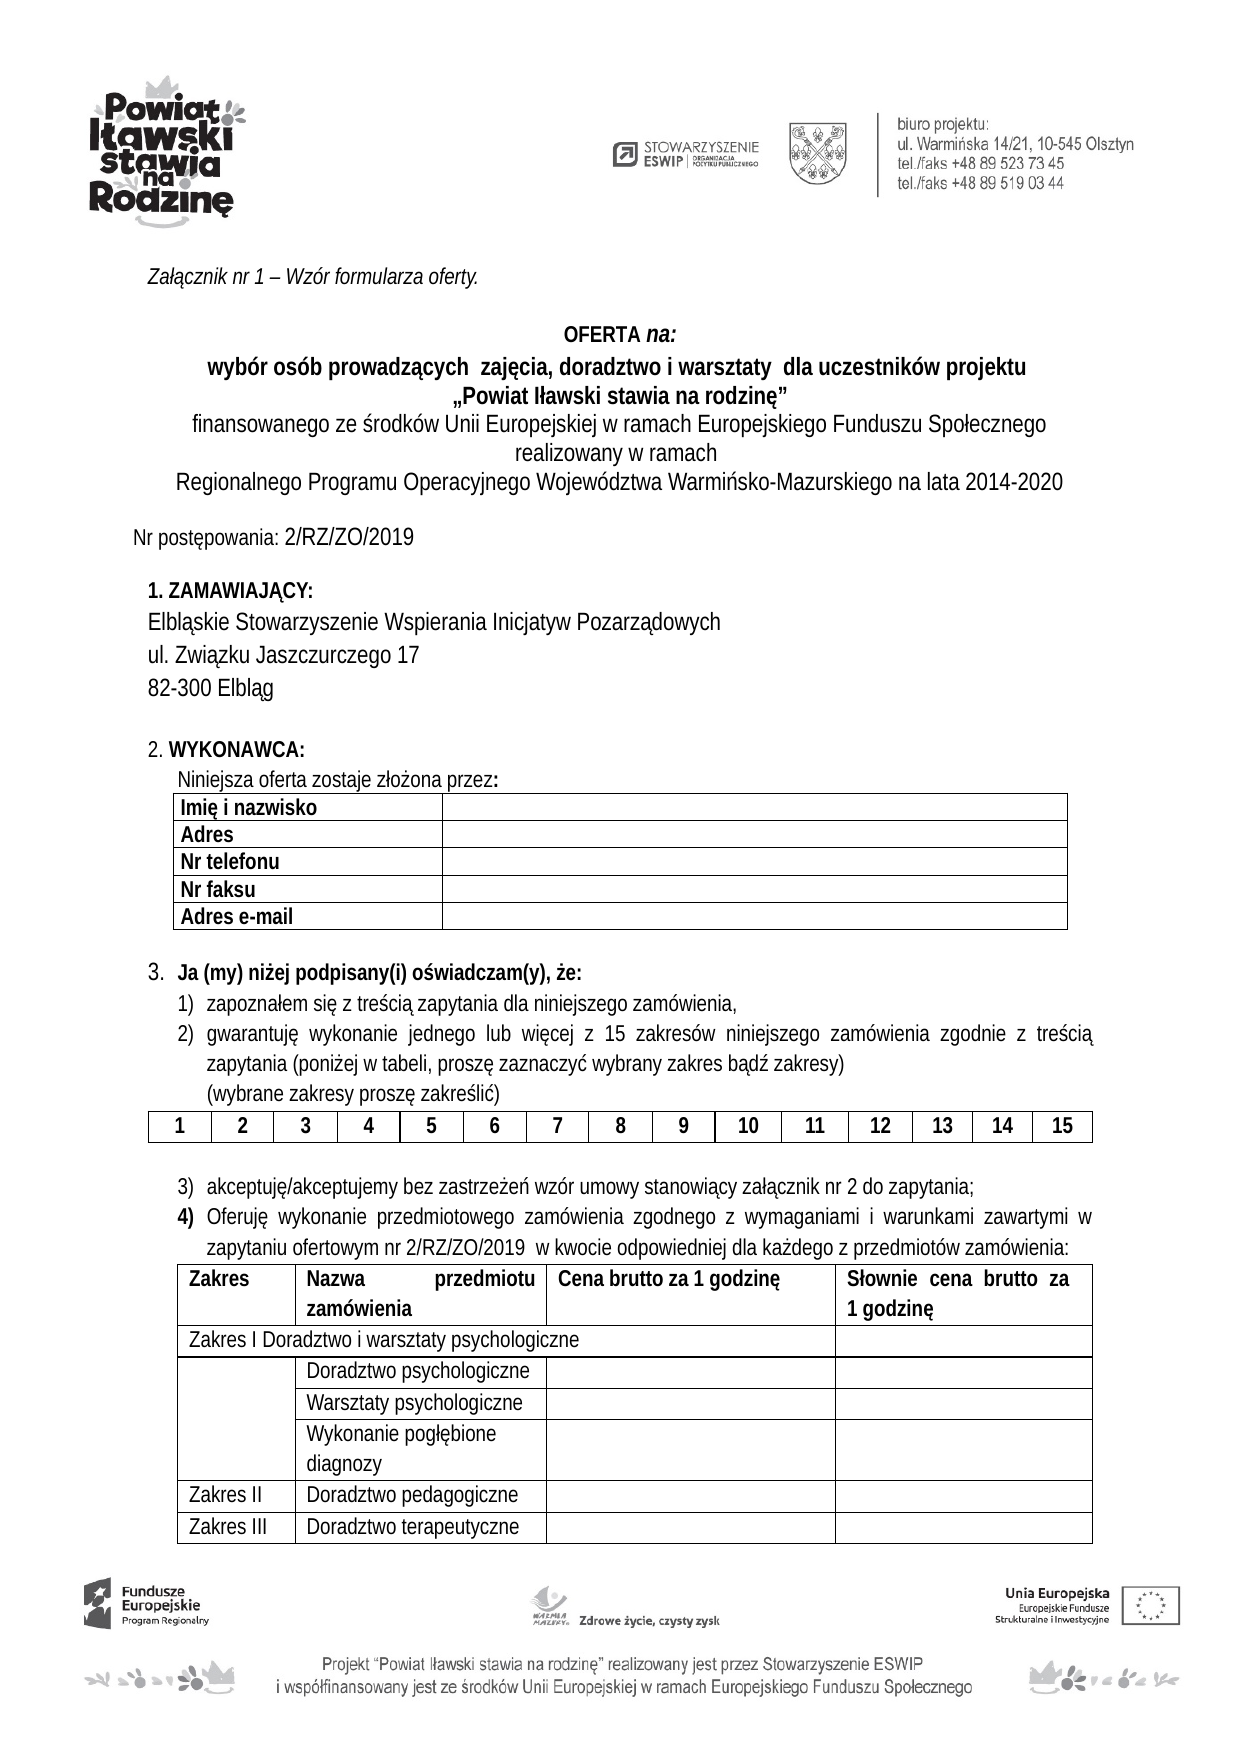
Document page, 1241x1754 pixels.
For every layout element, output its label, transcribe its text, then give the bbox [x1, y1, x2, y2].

table_header 7 [527, 1112, 588, 1142]
table_cell [836, 1481, 1092, 1512]
list Oferuję wykonanie przedmiotowego zamówienia zgodnego z wymaganiami i warunkami zawartymi w zapytaniu ofertowym nr 2/RZ/ZO/2019 w kwocie odpowiedniej dla każdego z przedmiotów zamówienia: [177, 1203, 1093, 1260]
table_cell Doradztwo terapeutyczne [296, 1513, 546, 1543]
table_cell Zakres I Doradztwo i warsztaty psychologiczne [178, 1326, 835, 1356]
table_cell Warsztaty psychologiczne [296, 1389, 546, 1419]
table_cell [443, 903, 1067, 929]
text (wybrane zakresy proszę zakreślić) [207, 1080, 1093, 1107]
table_header Zakres [178, 1265, 295, 1325]
table_cell [836, 1420, 1092, 1480]
table_cell Adres [174, 821, 442, 847]
list gwarantuję wykonanie jednego lub więcej z 15 zakresów niniejszego zamówienia zgodnie z treścią zapytania (poniżej w tabeli, proszę zaznaczyć wybrany zakres bądź zakresy) [177, 1020, 1093, 1076]
table_header 1 [149, 1112, 211, 1142]
table_header 10 [716, 1112, 781, 1142]
subtitle OFERTA na: [148, 319, 1093, 348]
table_header 8 [589, 1112, 652, 1142]
list zapoznałem się z treścią zapytania dla niniejszego zamówienia, [177, 990, 1093, 1016]
table_cell Doradztwo psychologiczne [296, 1358, 546, 1388]
table_cell Nr telefonu [174, 848, 442, 874]
table_cell [547, 1420, 835, 1480]
text Nr postępowania: 2/RZ/ZO/2019 [133, 522, 1093, 550]
table_header 12 [849, 1112, 912, 1142]
list Ja (my) niżej podpisany(i) oświadczam(y), że: [148, 957, 1093, 985]
table_cell [443, 876, 1067, 902]
table_header 14 [973, 1112, 1032, 1142]
table_cell [836, 1389, 1092, 1419]
list akceptuję/akceptujemy bez zastrzeżeń wzór umowy stanowiący załącznik nr 2 do zapytania; [177, 1173, 1093, 1199]
text realizowany w ramach [148, 438, 1093, 467]
table_cell [443, 848, 1067, 874]
table_cell Doradztwo pedagogiczne [296, 1481, 546, 1512]
table_header [443, 794, 1067, 820]
table_header 4 [338, 1112, 399, 1142]
text 2. WYKONAWCA: [148, 736, 1093, 762]
table_header Cena brutto za 1 godzinę [547, 1265, 835, 1325]
text 1. ZAMAWIAJĄCY: [148, 577, 1093, 603]
table_cell Nr faksu [174, 876, 442, 902]
text Regionalnego Programu Operacyjnego Województwa Warmińsko-Mazurskiego na lata 2014-2020 [148, 467, 1093, 495]
table_header 2 [212, 1112, 273, 1142]
table_cell Zakres III [178, 1513, 295, 1543]
table_cell [178, 1358, 295, 1480]
table_header 3 [274, 1112, 337, 1142]
table_cell [547, 1513, 835, 1543]
picture [7, 6, 1241, 1750]
text finansowanego ze środków Unii Europejskiej w ramach Europejskiego Funduszu Społecznego [148, 409, 1093, 438]
table_cell [836, 1326, 1092, 1356]
table_cell Zakres II [178, 1481, 295, 1512]
text 82-300 Elbląg [148, 673, 1093, 701]
text wybór osób prowadzących zajęcia, doradztwo i warsztaty dla uczestników projektu „Powiat Iławski stawia na rodzinę” [148, 352, 1093, 409]
table_header 13 [913, 1112, 972, 1142]
table_cell Adres e-mail [174, 903, 442, 929]
table_cell [547, 1481, 835, 1512]
table_header 6 [464, 1112, 526, 1142]
table_header 11 [782, 1112, 848, 1142]
table_header Nazwa przedmiotu zamówienia [296, 1265, 546, 1325]
text Elbląskie Stowarzyszenie Wspierania Inicjatyw Pozarządowych [148, 607, 1093, 636]
text ul. Związku Jaszczurczego 17 [148, 640, 1093, 668]
text Załącznik nr 1 – Wzór formularza oferty. [148, 263, 1093, 289]
table_cell [836, 1358, 1092, 1388]
table_cell [547, 1389, 835, 1419]
table_cell [547, 1358, 835, 1388]
table_cell [443, 821, 1067, 847]
text Niniejsza oferta zostaje złożona przez: [177, 766, 1093, 792]
table_cell [836, 1513, 1092, 1543]
table_header Słownie cena brutto za 1 godzinę [836, 1265, 1092, 1325]
table_cell Wykonanie pogłębione diagnozy [296, 1420, 546, 1480]
table_header 9 [653, 1112, 714, 1142]
table_header 5 [401, 1112, 463, 1142]
table_header Imię i nazwisko [174, 794, 442, 820]
table_header 15 [1033, 1112, 1092, 1142]
